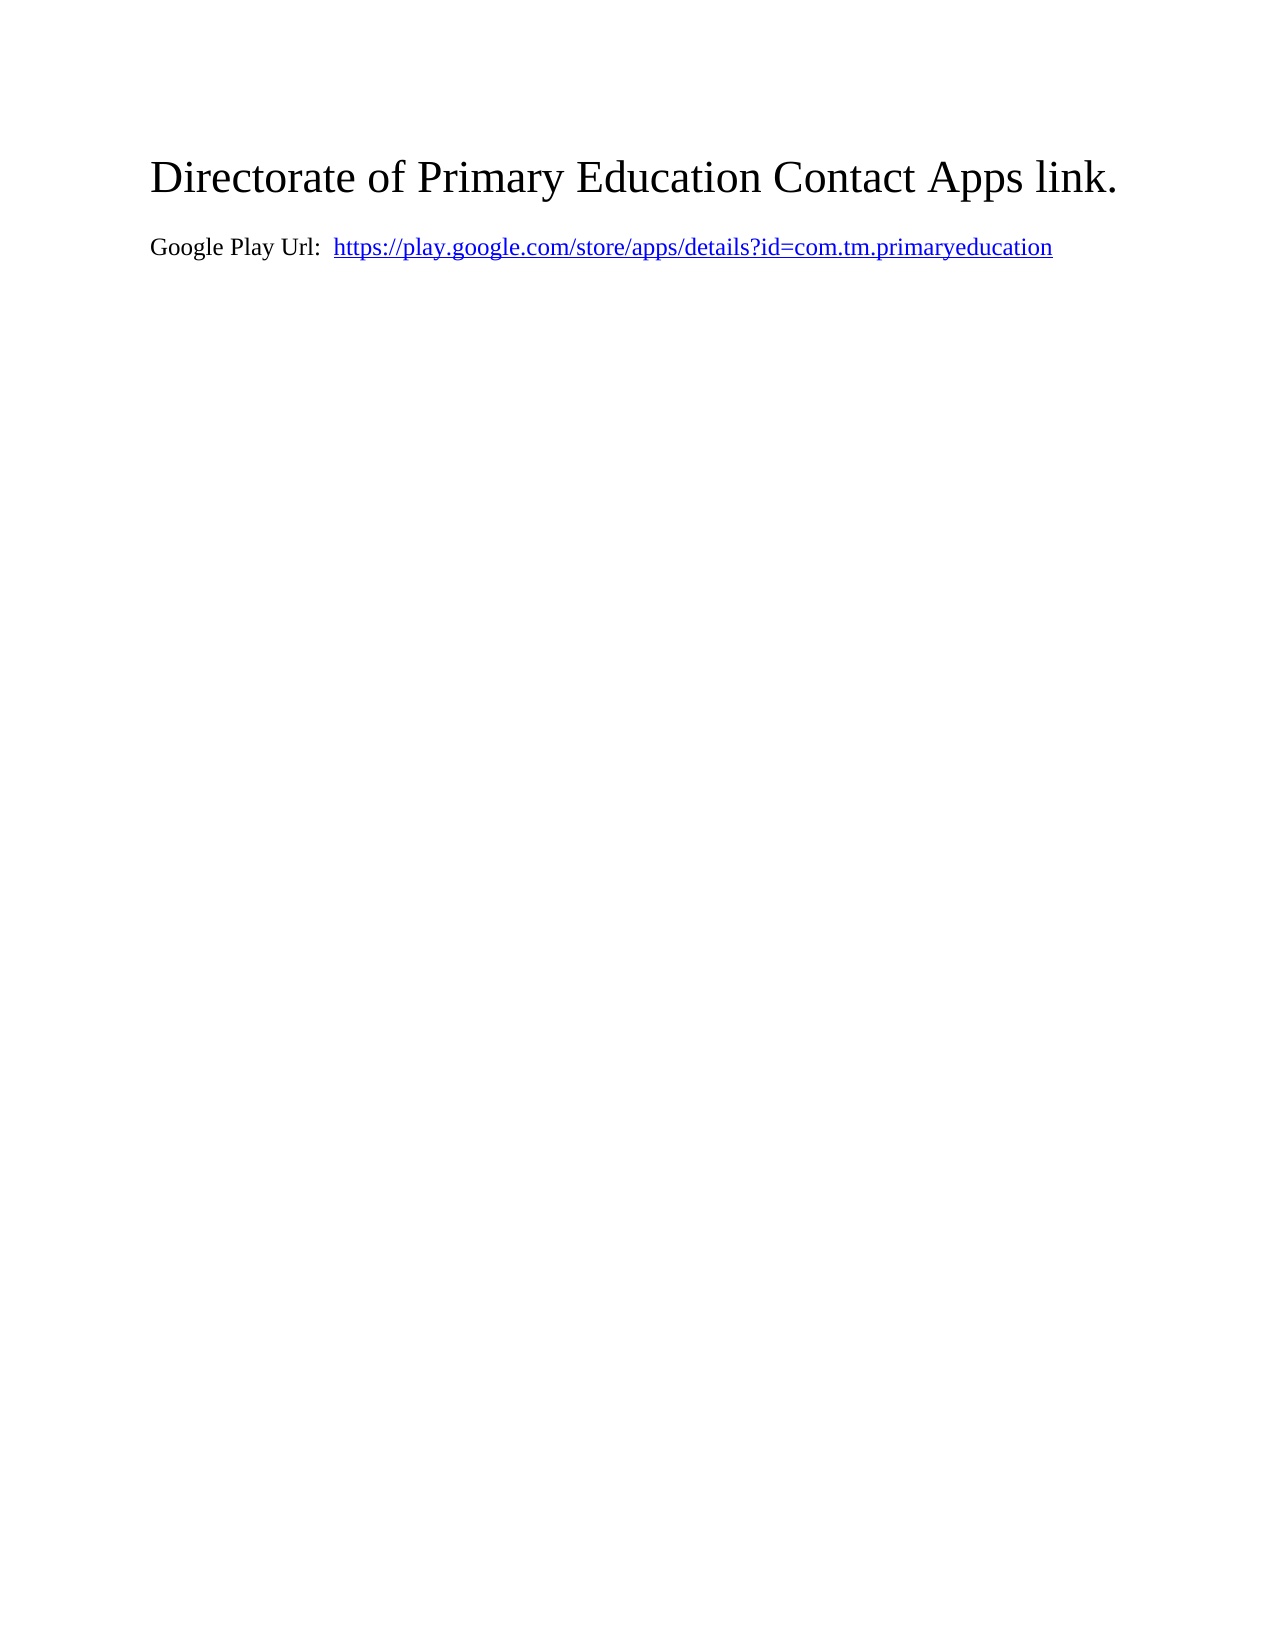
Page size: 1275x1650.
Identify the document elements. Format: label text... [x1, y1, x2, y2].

text Directorate of Primary Education Contact Apps link. [150, 150, 1125, 203]
text Google Play Url: https://play.google.com/store/apps/details?id=com.tm.primaryeducation [150, 232, 1125, 261]
